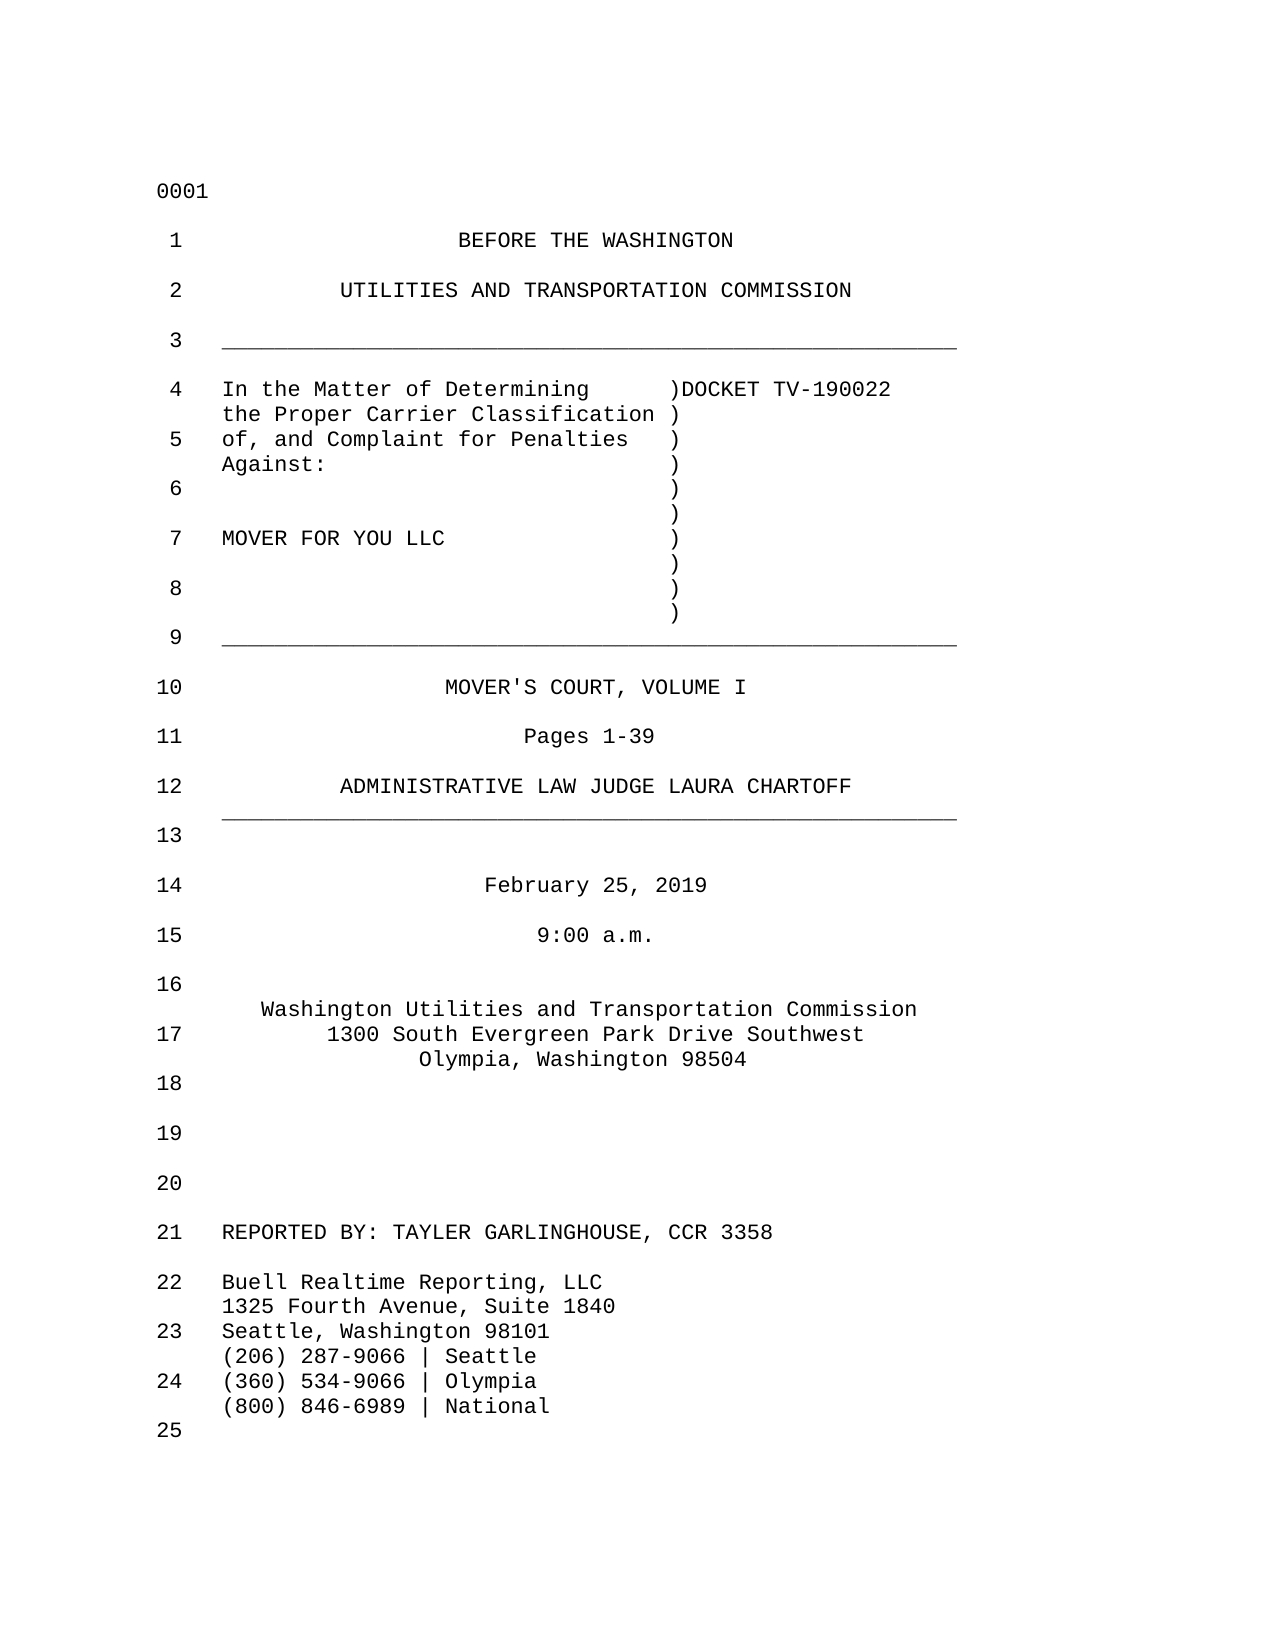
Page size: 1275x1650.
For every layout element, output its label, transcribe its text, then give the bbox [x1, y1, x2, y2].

text the Proper Carrier Classification ) [156, 403, 1119, 428]
text Against: ) [156, 453, 1119, 477]
text ) [156, 601, 1119, 626]
text 9 ________________________________________________________ [156, 626, 1119, 651]
text 21 REPORTED BY: TAYLER GARLINGHOUSE, CCR 3358 [156, 1221, 1119, 1246]
text 14 February 25, 2019 [156, 874, 1119, 899]
text 16 [156, 973, 1119, 998]
text 17 1300 South Evergreen Park Drive Southwest [156, 1023, 1119, 1048]
text 10 MOVER'S COURT, VOLUME I [156, 676, 1119, 701]
text 3 ________________________________________________________ [156, 329, 1119, 353]
text 25 [156, 1419, 1119, 1444]
text 13 [156, 824, 1119, 849]
text 23 Seattle, Washington 98101 [156, 1320, 1119, 1345]
text ) [156, 552, 1119, 577]
text 7 MOVER FOR YOU LLC ) [156, 527, 1119, 552]
text 1325 Fourth Avenue, Suite 1840 [156, 1296, 1119, 1320]
text (800) 846-6989 | National [156, 1395, 1119, 1419]
text 2 UTILITIES AND TRANSPORTATION COMMISSION [156, 279, 1119, 304]
text 15 9:00 a.m. [156, 924, 1119, 948]
text 22 Buell Realtime Reporting, LLC [156, 1271, 1119, 1296]
text 24 (360) 534-9066 | Olympia [156, 1370, 1119, 1395]
text 18 [156, 1072, 1119, 1097]
text Olympia, Washington 98504 [156, 1048, 1119, 1072]
text 20 [156, 1172, 1119, 1196]
text 4 In the Matter of Determining )DOCKET TV-190022 [156, 378, 1119, 403]
text 6 ) [156, 477, 1119, 502]
text 11 Pages 1-39 [156, 725, 1119, 750]
text (206) 287-9066 | Seattle [156, 1345, 1119, 1370]
text 0001 [156, 180, 1119, 205]
text 8 ) [156, 577, 1119, 601]
text 5 of, and Complaint for Penalties ) [156, 428, 1119, 453]
text 12 ADMINISTRATIVE LAW JUDGE LAURA CHARTOFF [156, 775, 1119, 800]
text Washington Utilities and Transportation Commission [156, 998, 1119, 1023]
text ) [156, 502, 1119, 527]
text 1 BEFORE THE WASHINGTON [156, 229, 1119, 254]
text 19 [156, 1122, 1119, 1147]
text ________________________________________________________ [156, 800, 1119, 824]
